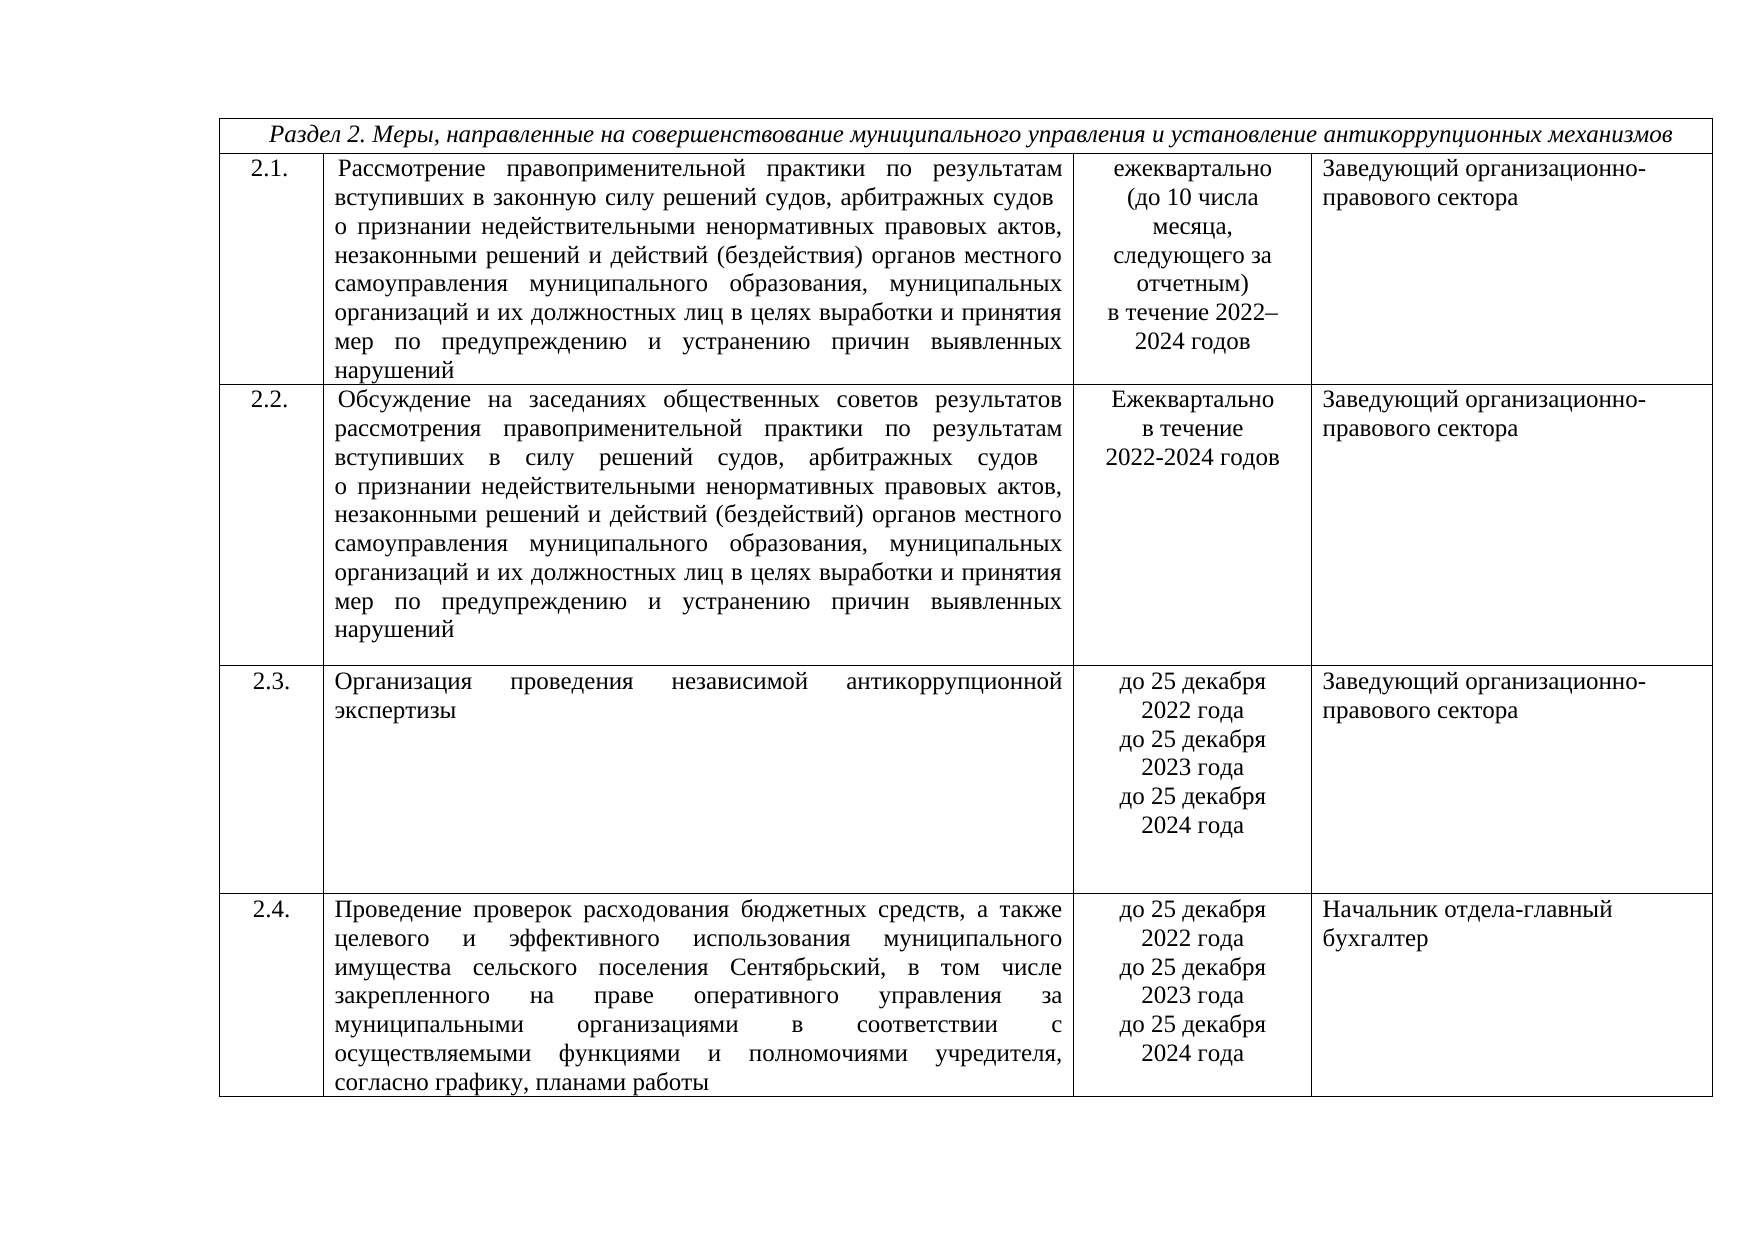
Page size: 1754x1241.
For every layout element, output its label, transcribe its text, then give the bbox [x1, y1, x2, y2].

table_cell Ежеквартально в течение 2022-2024 годов [1074, 385, 1311, 665]
table_cell Заведующий организационно-правового сектора [1312, 385, 1712, 665]
table_cell Организация проведения независимой антикоррупционной экспертизы [324, 666, 1073, 893]
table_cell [1312, 894, 1712, 1096]
table_cell 2.1. [220, 154, 323, 383]
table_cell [1074, 894, 1311, 1096]
table_cell Заведующий организационно-правового сектора [1312, 666, 1712, 893]
table_cell 2.3. [220, 666, 323, 893]
table_cell ежеквартально (до 10 числа месяца, следующего за отчетным) в течение 2022– 2024 годов [1074, 154, 1311, 383]
table_cell 2.4. [220, 894, 323, 1096]
table_cell Обсуждение на заседаниях общественных советов результатов рассмотрения правоприменительной практики по результатам вступивших в силу решений судов, арбитражных судов о признании недействительными ненормативных правовых актов, незаконными решений и действий (бездействий) органов местного самоуправления муниципального образования, муниципальных организаций и их должностных лиц в целях выработки и принятия мер по предупреждению и устранению причин выявленных нарушений [324, 385, 1073, 665]
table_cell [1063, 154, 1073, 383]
table_cell Проведение проверок расходования бюджетных средств, а также целевого и эффективного использования муниципального имущества сельского поселения Сентябрьский, в том числе закрепленного на праве оперативного управления за муниципальными организациями в соответствии с осуществляемыми функциями и полномочиями учредителя, согласно графику, планами работы [324, 894, 1073, 1096]
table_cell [1312, 154, 1712, 383]
table_cell Раздел 2. Меры, направленные на совершенствование муниципального управления и установление антикоррупционных механизмов [220, 119, 1712, 152]
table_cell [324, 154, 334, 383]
table_cell 2.2. [220, 385, 323, 665]
table_cell до 25 декабря 2022 года до 25 декабря 2023 года до 25 декабря 2024 года [1074, 666, 1311, 893]
